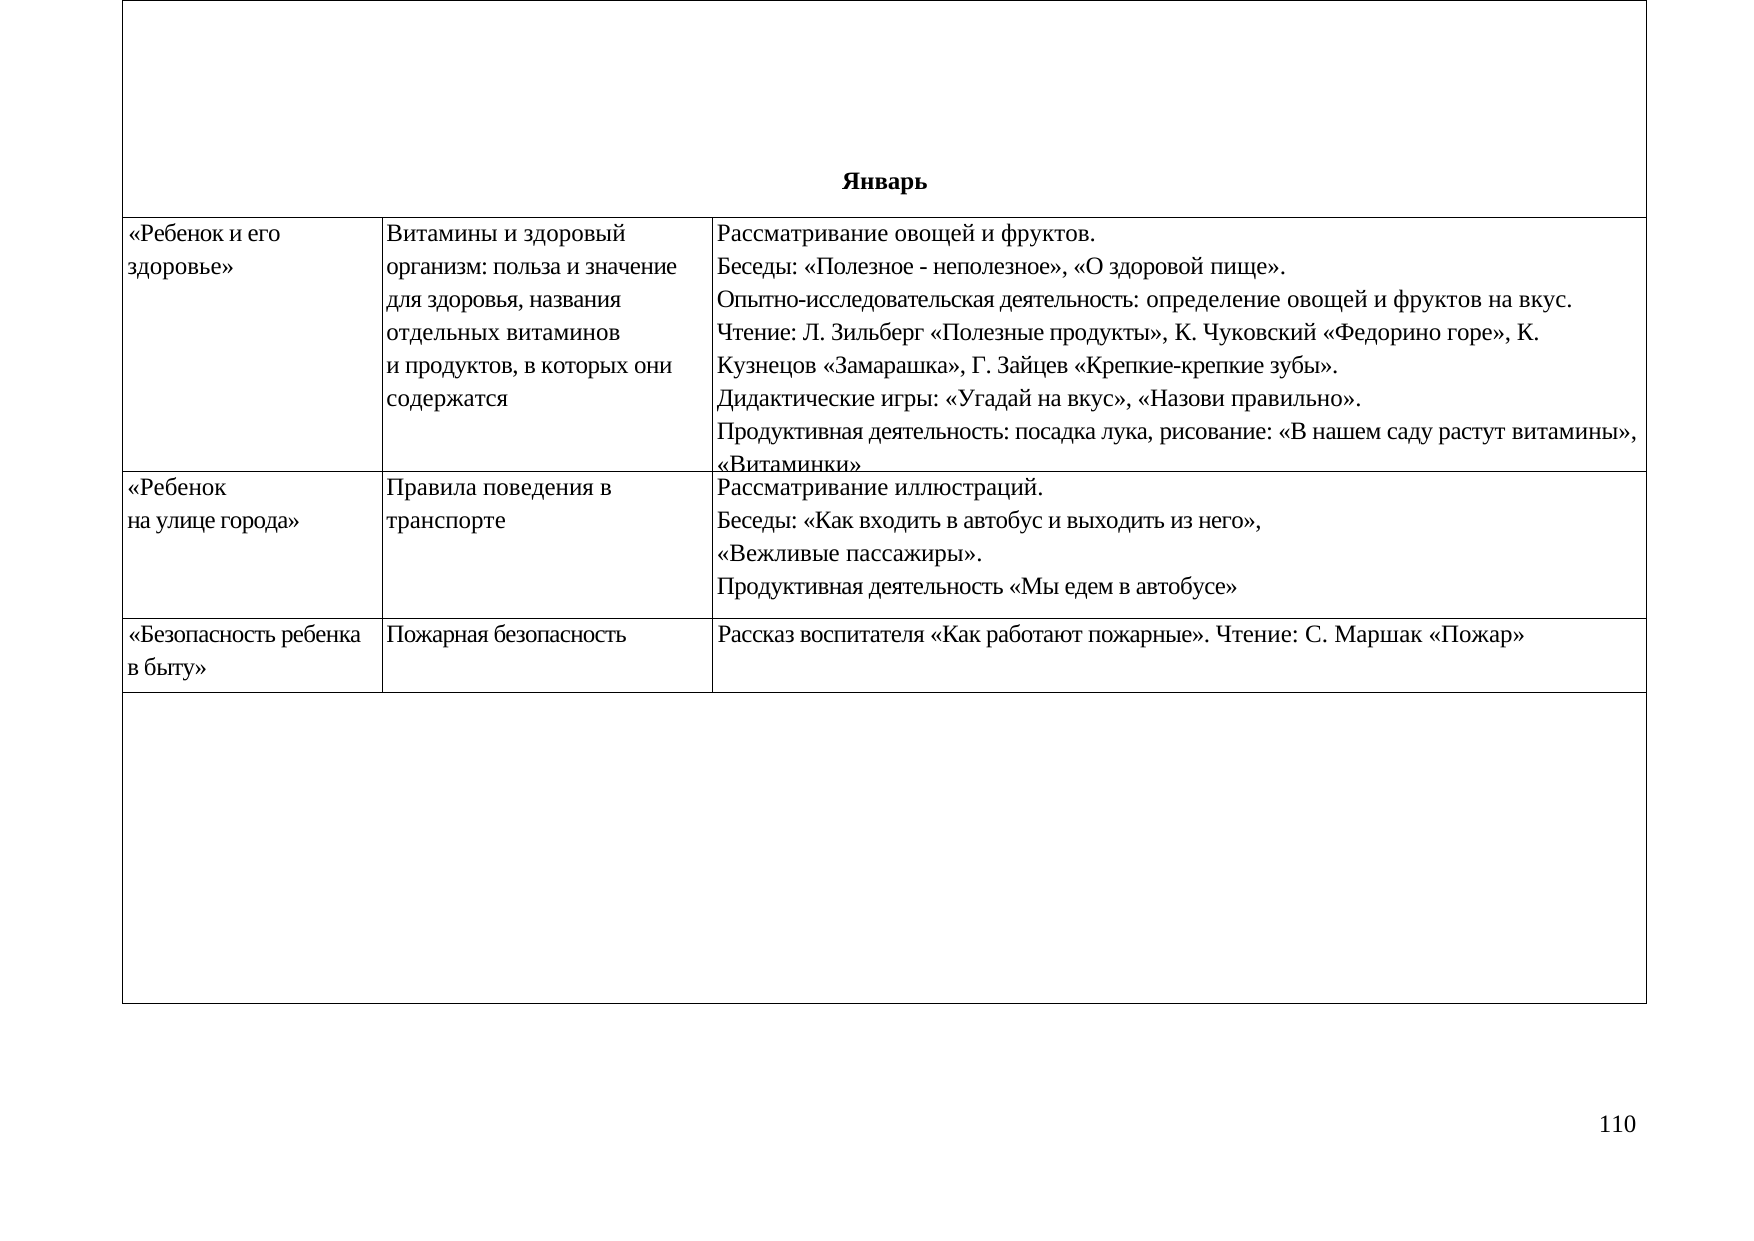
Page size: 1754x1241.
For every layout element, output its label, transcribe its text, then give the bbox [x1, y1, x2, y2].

table_cell «Ребенок и его здоровье» [123, 218, 382, 471]
table_cell Рассказ воспитателя «Как работают пожарные». Чтение: С. Маршак «Пожар» [713, 619, 1646, 692]
table_cell «Безопасность ребенка в быту» [123, 619, 382, 692]
table_cell Рассматривание овощей и фруктов. Беседы: «Полезное - неполезное», «О здоровой пище». Опытно-исследовательская деятельность: определение овощей и фруктов на вкус. Чтение: Л. Зильберг «Полезные продукты», К. Чуковский «Федорино горе», К. Кузнецов «Замарашка», Г. Зайцев «Крепкие-крепкие зубы». Дидактические игры: «Угадай на вкус», «Назови правильно». Продуктивная деятельность: посадка лука, рисование: «В нашем саду растут витамины», «Витаминки» [857, 218, 1646, 471]
table_cell Правила поведения в транспорте [383, 472, 712, 618]
table_cell «Ребенок на улице города» [123, 472, 382, 618]
table_cell Рассматривание иллюстраций. Беседы: «Как входить в автобус и выходить из него», «Вежливые пассажиры». Продуктивная деятельность «Мы едем в автобусе» [713, 472, 1646, 618]
table_cell Витамины и здоровый организм: польза и значение для здоровья, названия отдельных витаминов и продуктов, в которых они содержатся [383, 218, 712, 471]
table_cell Пожарная безопасность [383, 619, 712, 692]
table_cell [123, 693, 1646, 1002]
table_cell Январь [123, 1, 1646, 217]
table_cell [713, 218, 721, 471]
